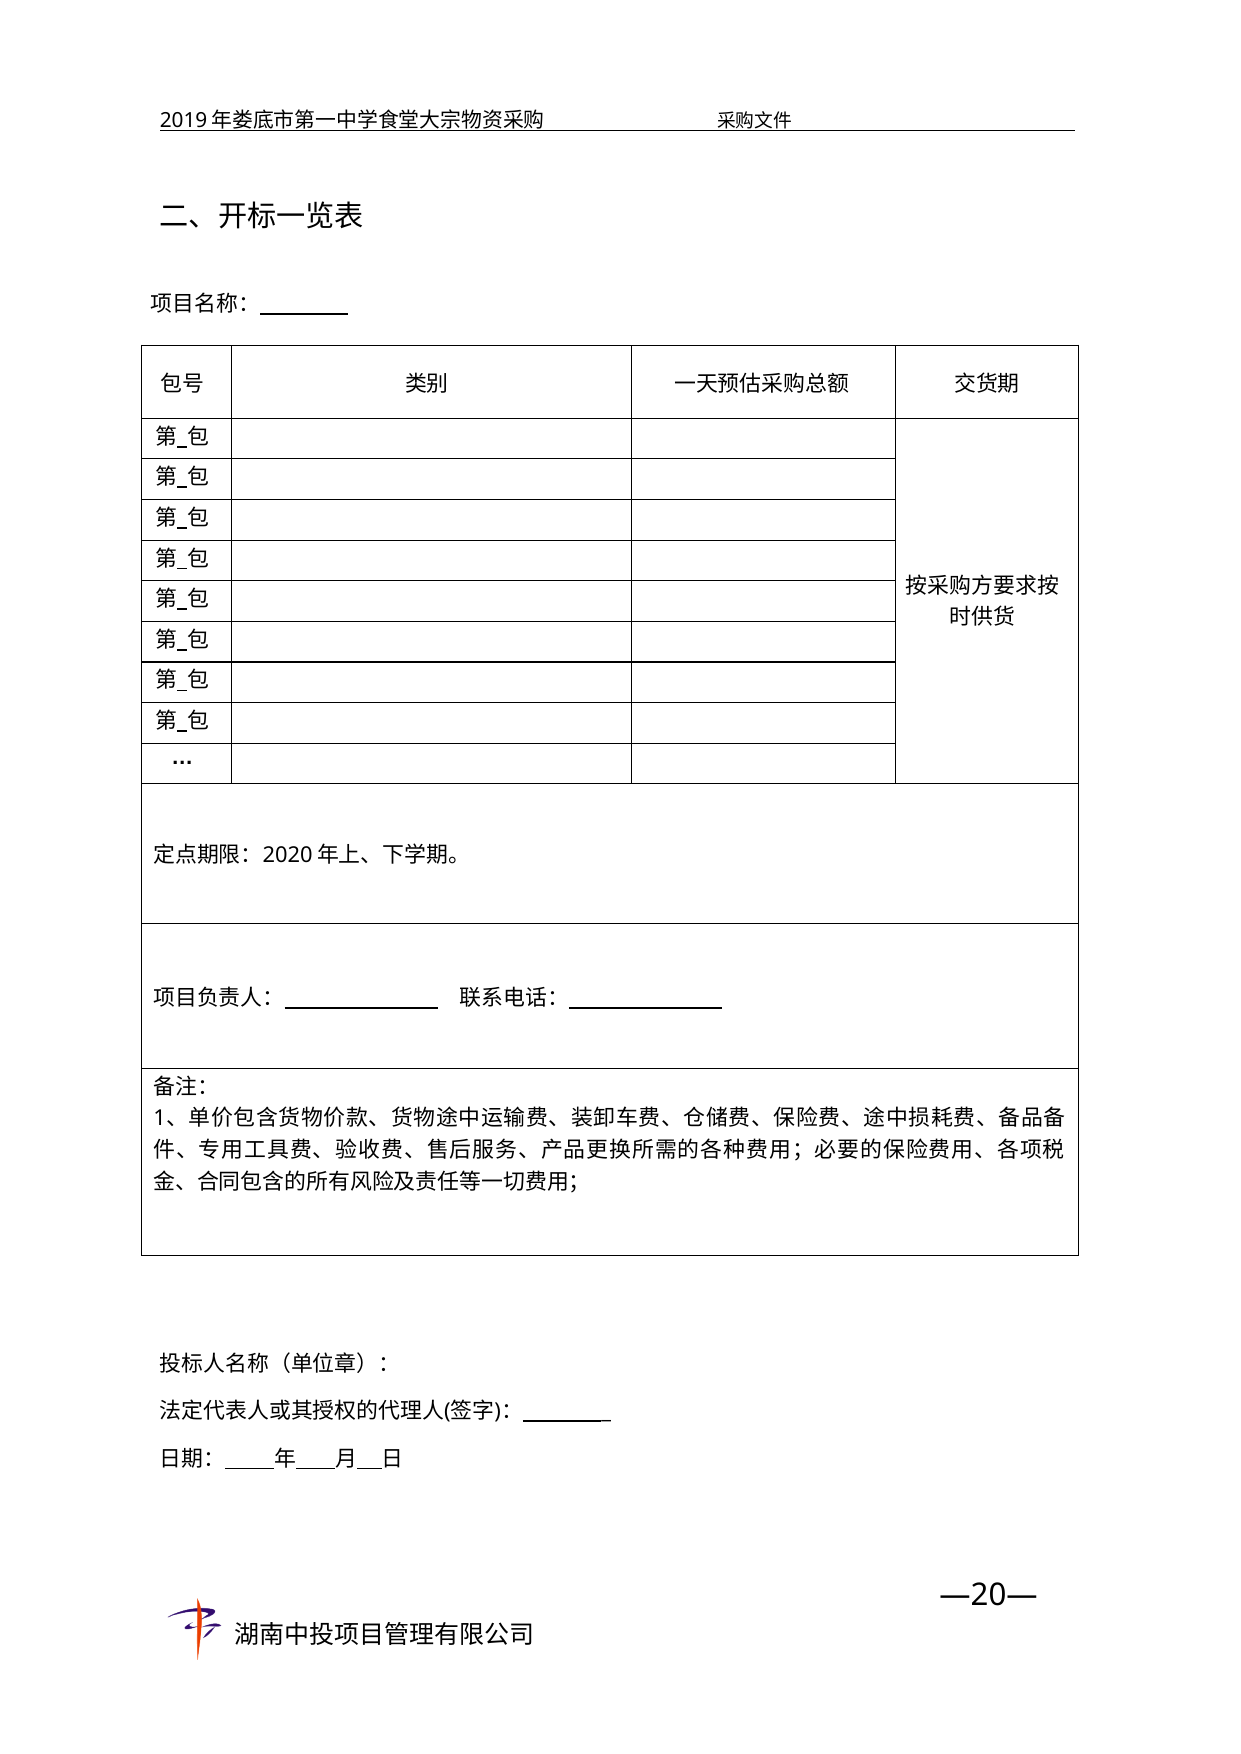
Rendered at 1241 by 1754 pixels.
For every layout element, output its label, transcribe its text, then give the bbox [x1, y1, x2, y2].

table_cell [232, 500, 631, 539]
picture [165, 1595, 228, 1660]
table_cell 备注： 1、单价包含货物价款、货物途中运输费、装卸车费、仓储费、保险费、途中损耗费、备品备件、专用工具费、验收费、售后服务、产品更换所需的各种费用；必要的保险费用、各项税金、合同包含的所有风险及责任等一切费用； [142, 1069, 1078, 1255]
table_cell [632, 663, 895, 702]
table_cell 第 包 [142, 663, 231, 702]
table_cell [632, 541, 895, 580]
text 二、开标一览表 [159, 193, 1075, 235]
table_cell [632, 459, 895, 499]
table_cell [232, 703, 631, 743]
table_cell [632, 703, 895, 743]
text 项目名称： [150, 286, 1075, 318]
text 法定代表人或其授权的代理人(签字)： _ [159, 1393, 1075, 1425]
table_cell 项目负责人： 联系电话： [142, 924, 1078, 1068]
table_cell 第 包 [142, 459, 231, 499]
table_cell 定点期限：2020年上、下学期。 [142, 784, 1078, 922]
table_cell [232, 581, 631, 621]
table_cell 第 包 [142, 500, 231, 539]
table_cell [232, 541, 631, 580]
text 日期： 年 月 日 [159, 1441, 1075, 1472]
table_cell 第 包 [142, 419, 231, 458]
table_cell [632, 581, 895, 621]
table_cell 第 包 [142, 541, 231, 580]
table_cell [632, 622, 895, 661]
table_cell [232, 663, 631, 702]
table_cell 按采购方要求按时供货 [896, 419, 1078, 783]
table_cell [232, 744, 631, 783]
table_header 类别 [232, 346, 631, 418]
table_cell [232, 622, 631, 661]
table_header 交货期 [896, 346, 1078, 418]
table_header 包号 [142, 346, 231, 418]
table_cell 第 包 [142, 581, 231, 621]
table_cell 第 包 [142, 703, 231, 743]
text 投标人名称（单位章）： [159, 1346, 1075, 1377]
table_cell [632, 500, 895, 539]
table_cell 第 包 [142, 622, 231, 661]
table_header 一天预估采购总额 [632, 346, 895, 418]
table_cell [232, 419, 631, 458]
table_cell … [142, 744, 231, 783]
table_cell [632, 419, 895, 458]
table_cell [632, 744, 895, 783]
table_cell [232, 459, 631, 499]
